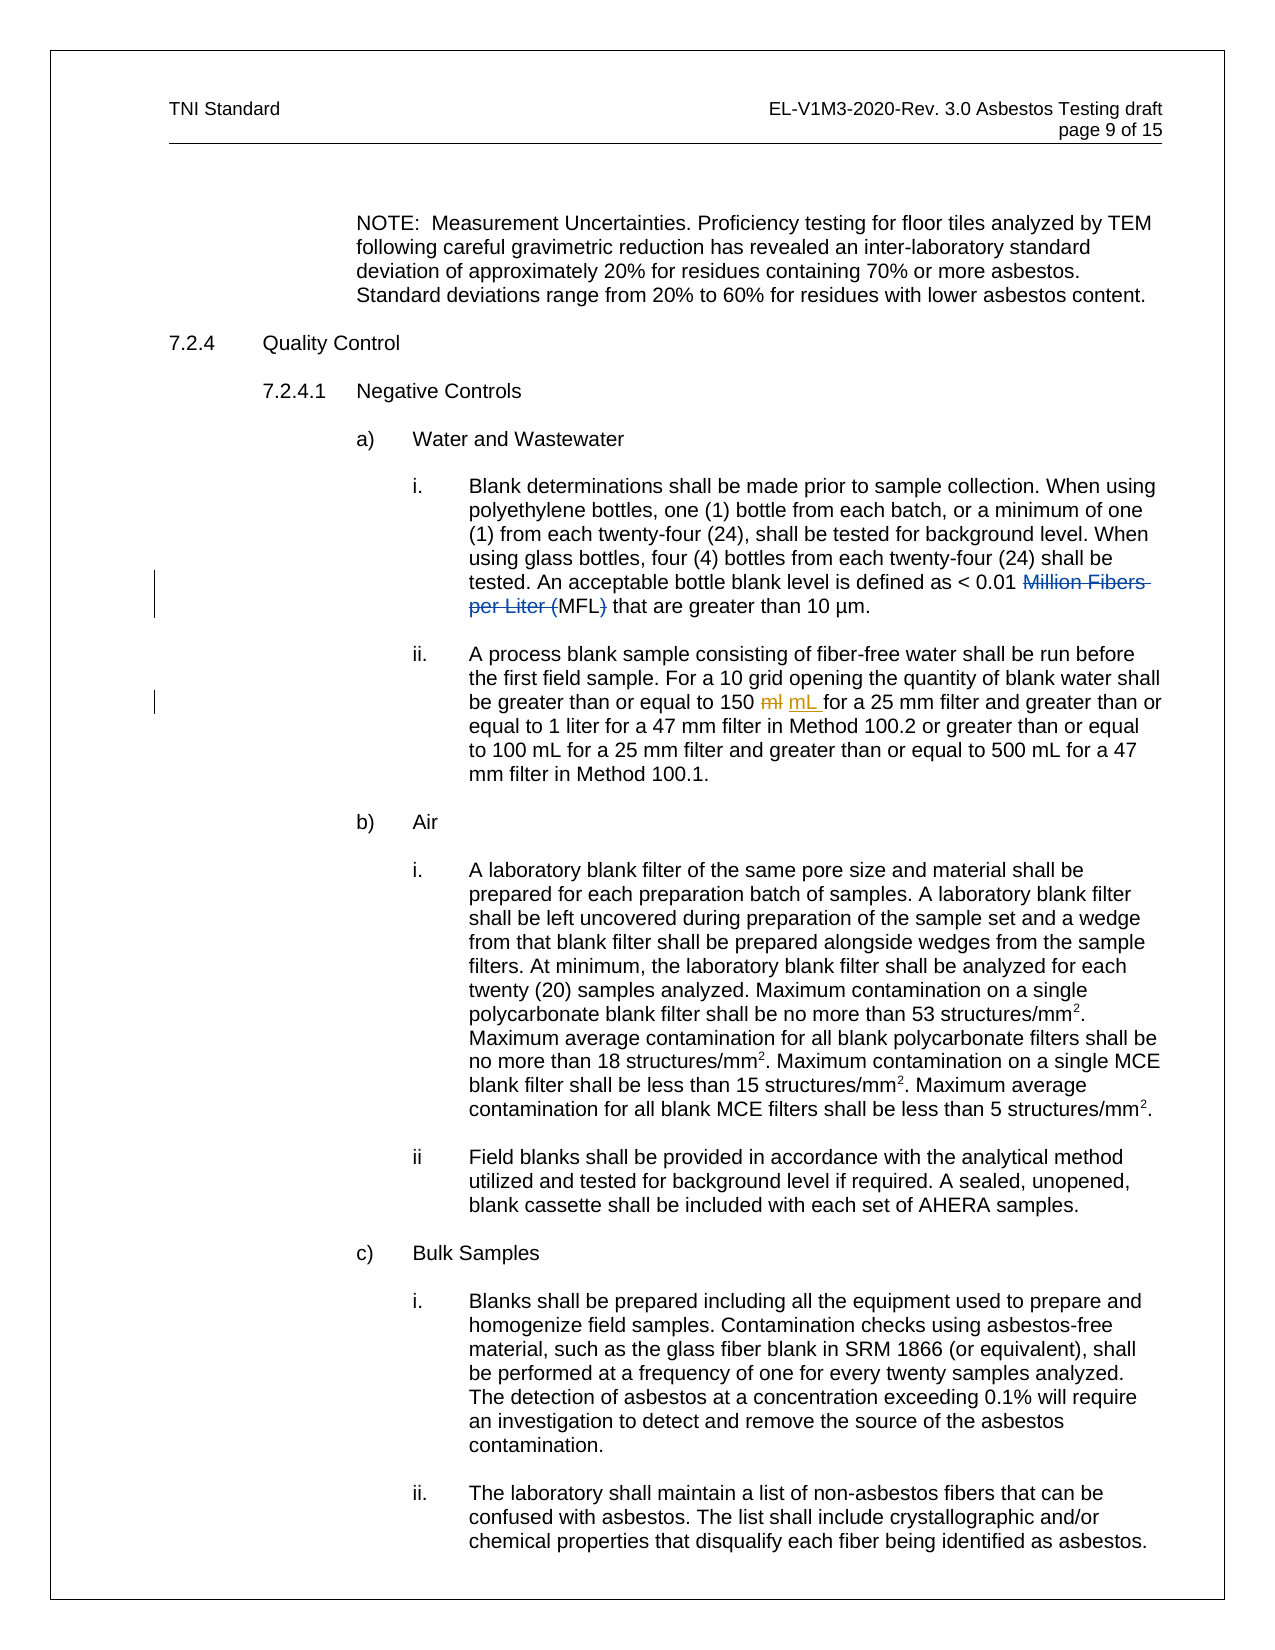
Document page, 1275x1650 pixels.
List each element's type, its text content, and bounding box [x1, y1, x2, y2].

text 7.2.4.1 Negative Controls [262, 378, 1162, 402]
text ii. The laboratory shall maintain a list of non-asbestos fibers that can be confused with asbestos. The list shall include crystallographic and/or chemical properties that disqualify each fiber being identified as asbestos. [412, 1481, 1162, 1552]
text 7.2.4 Quality Control [169, 331, 1162, 354]
text i. Blank determinations shall be made prior to sample collection. When using polyethylene bottles, one (1) bottle from each batch, or a minimum of one (1) from each twenty-four (24), shall be tested for background level. When using glass bottles, four (4) bottles from each twenty-four (24) shall be tested. An acceptable bottle blank level is defined as < 0.01 MFL that are greater than 10 µm. [412, 474, 1162, 618]
text i. A laboratory blank filter of the same pore size and material shall be prepared for each preparation batch of samples. A laboratory blank filter shall be left uncovered during preparation of the sample set and a wedge from that blank filter shall be prepared alongside wedges from the sample filters. At minimum, the laboratory blank filter shall be analyzed for each twenty (20) samples analyzed. Maximum contamination on a single polycarbonate blank filter shall be no more than 53 structures/mm2. Maximum average contamination for all blank polycarbonate filters shall be no more than 18 structures/mm2. Maximum contamination on a single MCE blank filter shall be less than 15 structures/mm2. Maximum average contamination for all blank MCE filters shall be less than 5 structures/mm2. [412, 858, 1162, 1121]
text NOTE: Measurement Uncertainties. Proficiency testing for floor tiles analyzed by TEM following careful gravimetric reduction has revealed an inter-laboratory standard deviation of approximately 20% for residues containing 70% or more asbestos. Standard deviations range from 20% to 60% for residues with lower asbestos content. [356, 211, 1162, 307]
text ii. A process blank sample consisting of fiber-free water shall be run before the first field sample. For a 10 grid opening the quantity of blank water shall be greater than or equal to 150 for a 25 mm filter and greater than or equal to 1 liter for a 47 mm filter in Method 100.2 or greater than or equal to 100 mL for a 25 mm filter and greater than or equal to 500 mL for a 47 mm filter in Method 100.1. [412, 642, 1162, 786]
text c) Bulk Samples [356, 1241, 1162, 1265]
list Water and Wastewater [356, 426, 1162, 450]
text i. Blanks shall be prepared including all the equipment used to prepare and homogenize field samples. Contamination checks using asbestos-free material, such as the glass fiber blank in SRM 1866 (or equivalent), shall be performed at a frequency of one for every twenty samples analyzed. The detection of asbestos at a concentration exceeding 0.1% will require an investigation to detect and remove the source of the asbestos contamination. [412, 1289, 1162, 1457]
text ii Field blanks shall be provided in accordance with the analytical method utilized and tested for background level if required. A sealed, unopened, blank cassette shall be included with each set of AHERA samples. [412, 1145, 1162, 1217]
text b) Air [356, 810, 1162, 834]
